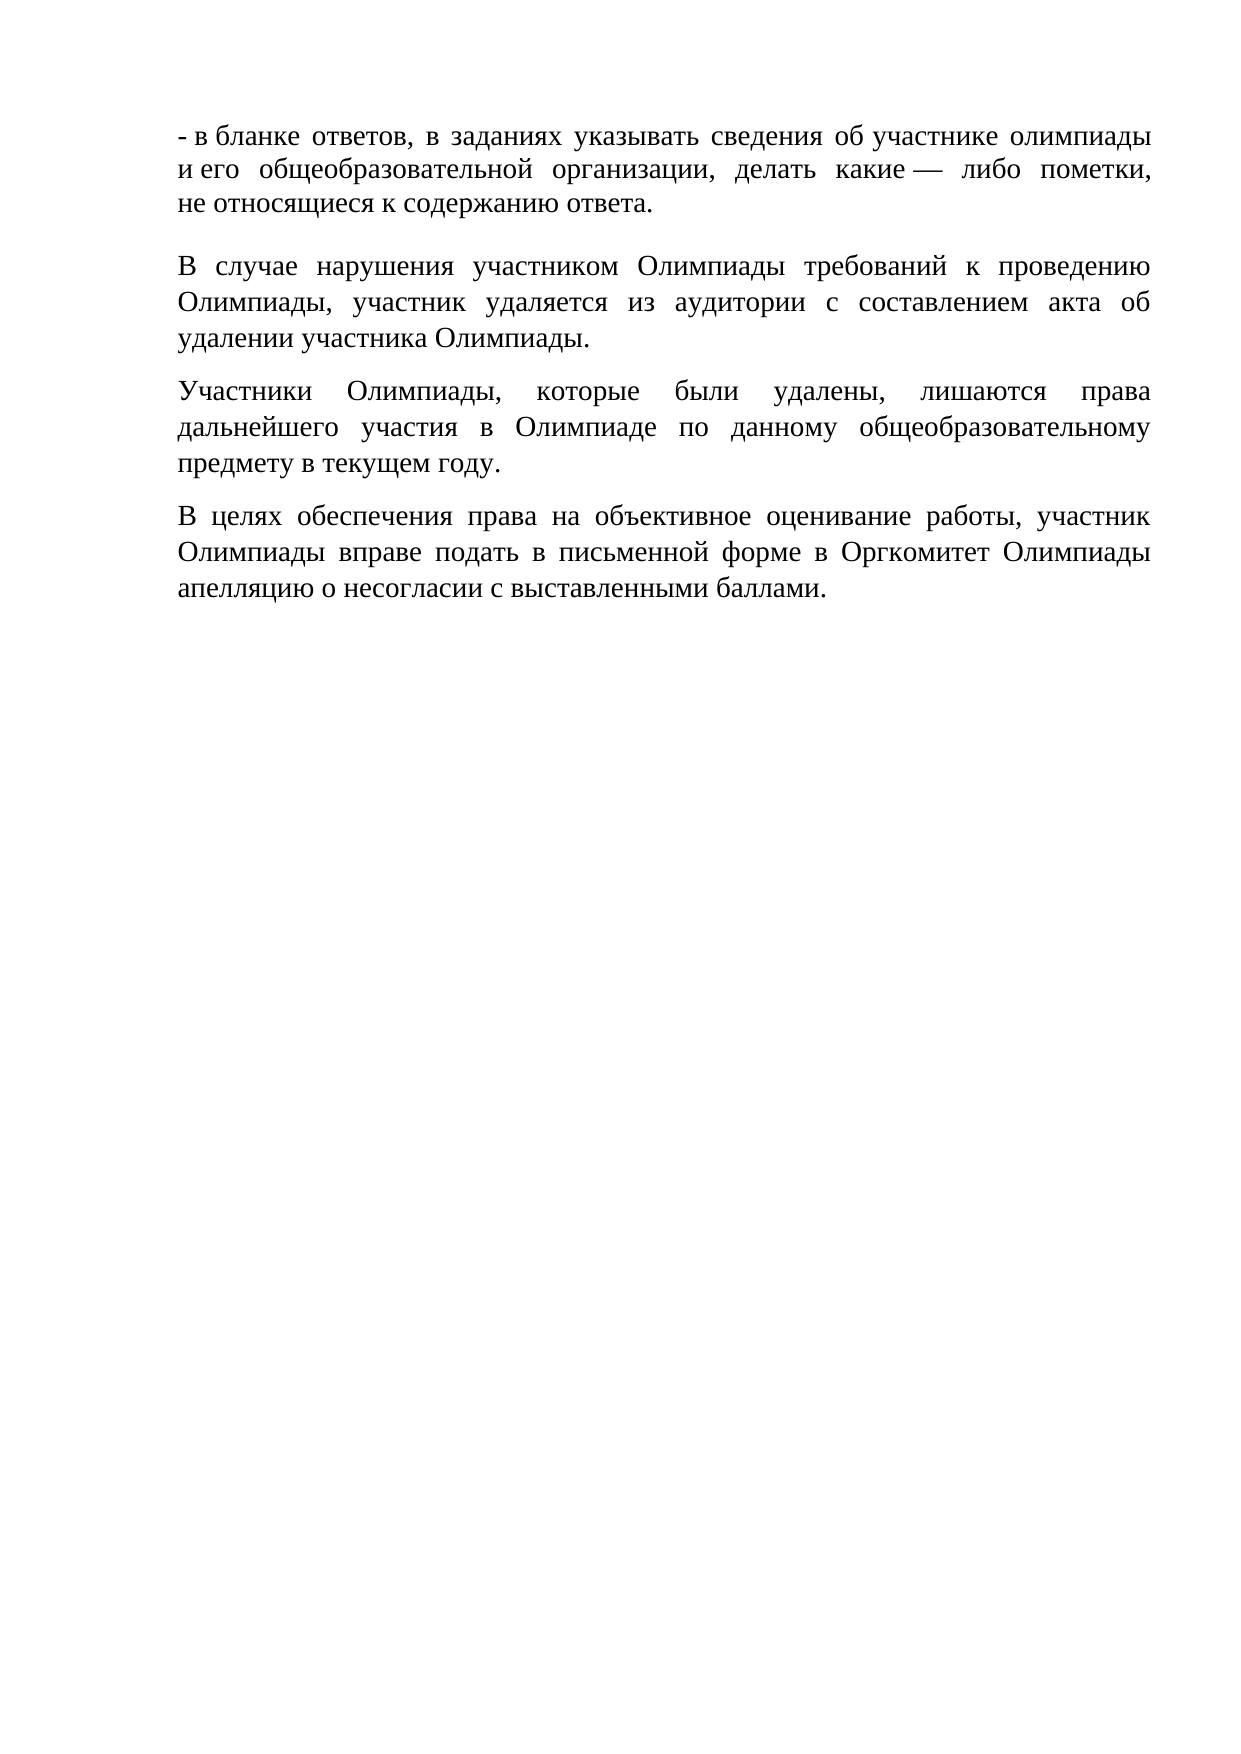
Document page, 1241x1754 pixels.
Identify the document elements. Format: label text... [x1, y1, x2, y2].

text - в бланке ответов, в заданиях указывать сведения об участнике олимпиады и его общеобразовательной организации, делать какие — либо пометки, не относящиеся к содержанию ответа. [177, 118, 1152, 219]
text Участники Олимпиады, которые были удалены, лишаются права дальнейшего участия в Олимпиаде по данному общеобразовательному предмету в текущем году. [177, 373, 1152, 479]
text В целях обеспечения права на объективное оценивание работы, участник Олимпиады вправе подать в письменной форме в Оргкомитет Олимпиады апелляцию о несогласии с выставленными баллами. [177, 498, 1152, 604]
text В случае нарушения участником Олимпиады требований к проведению Олимпиады, участник удаляется из аудитории с составлением акта об удалении участника Олимпиады. [177, 248, 1152, 354]
